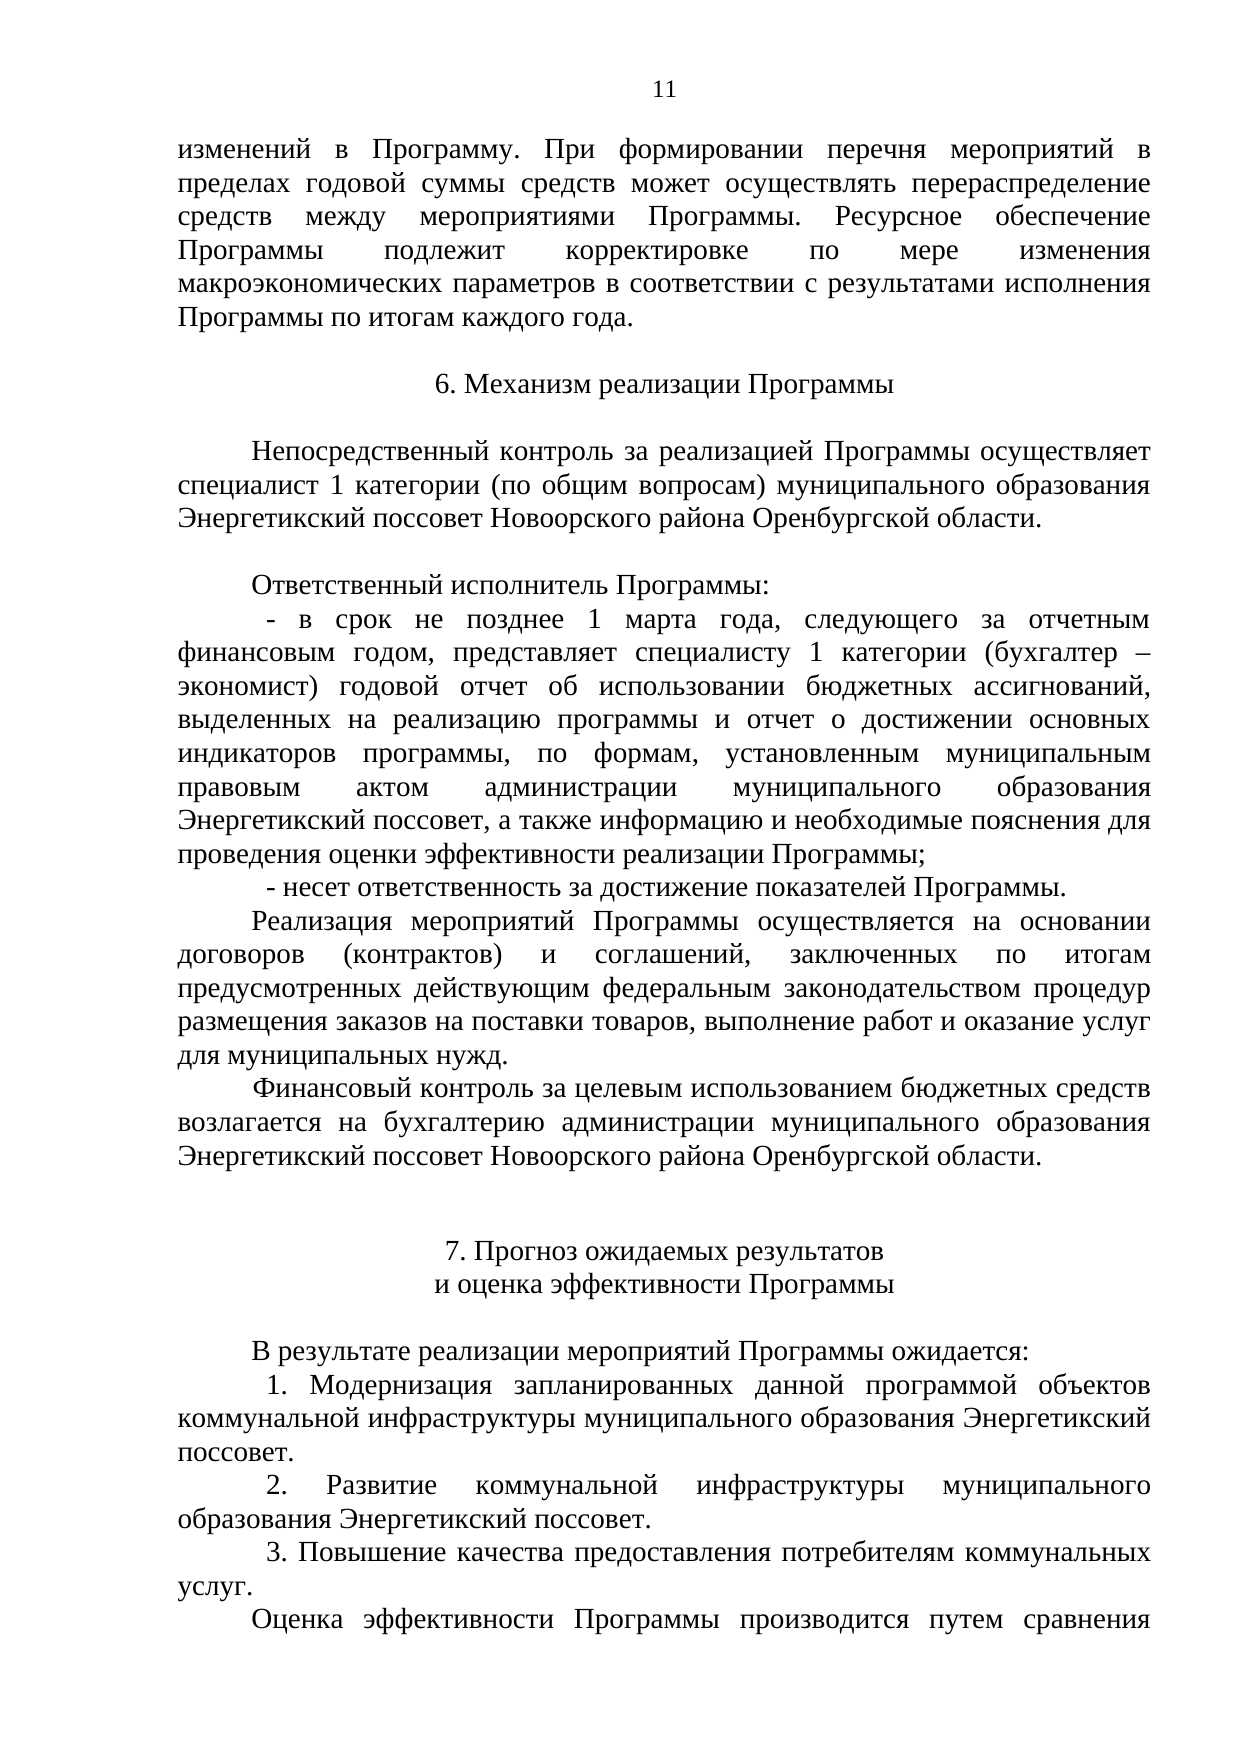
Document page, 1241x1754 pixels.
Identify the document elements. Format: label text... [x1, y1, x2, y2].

text 1. Модернизация запланированных данной программой объектов коммунальной инфраструктуры муниципального образования Энергетикский поссовет. [177, 1367, 1152, 1467]
text и оценка эффективности Программы [177, 1266, 1152, 1300]
text 3. Повышение качества предоставления потребителям коммунальных услуг. [177, 1534, 1152, 1602]
text В результате реализации мероприятий Программы ожидается: [177, 1333, 1152, 1367]
text Финансовый контроль за целевым использованием бюджетных средств возлагается на бухгалтерию администрации муниципального образования Энергетикский поссовет Новоорского района Оренбургской области. [177, 1071, 1152, 1171]
text 6. Механизм реализации Программы [177, 366, 1152, 400]
text Реализация мероприятий Программы осуществляется на основании договоров (контрактов) и соглашений, заключенных по итогам предусмотренных действующим федеральным законодательством процедур размещения заказов на поставки товаров, выполнение работ и оказание услуг для муниципальных нужд. [177, 903, 1152, 1071]
text Ответственный исполнитель Программы: [177, 567, 1152, 601]
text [177, 1602, 1152, 1635]
text 7. Прогноз ожидаемых результатов [177, 1233, 1152, 1266]
text Непосредственный контроль за реализацией Программы осуществляет специалист 1 категории (по общим вопросам) муниципального образования Энергетикский поссовет Новоорского района Оренбургской области. [177, 433, 1152, 534]
text 2. Развитие коммунальной инфраструктуры муниципального образования Энергетикский поссовет. [177, 1467, 1152, 1534]
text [177, 131, 1152, 333]
text - несет ответственность за достижение показателей Программы. [177, 869, 1152, 903]
text - в срок не позднее 1 марта года, следующего за отчетным финансовым годом, представляет специалисту 1 категории (бухгалтер – экономист) годовой отчет об использовании бюджетных ассигнований, выделенных на реализацию программы и отчет о достижении основных индикаторов программы, по формам, установленным муниципальным правовым актом администрации муниципального образования Энергетикский поссовет, а также информацию и необходимые пояснения для проведения оценки эффективности реализации Программы; [177, 601, 1152, 869]
